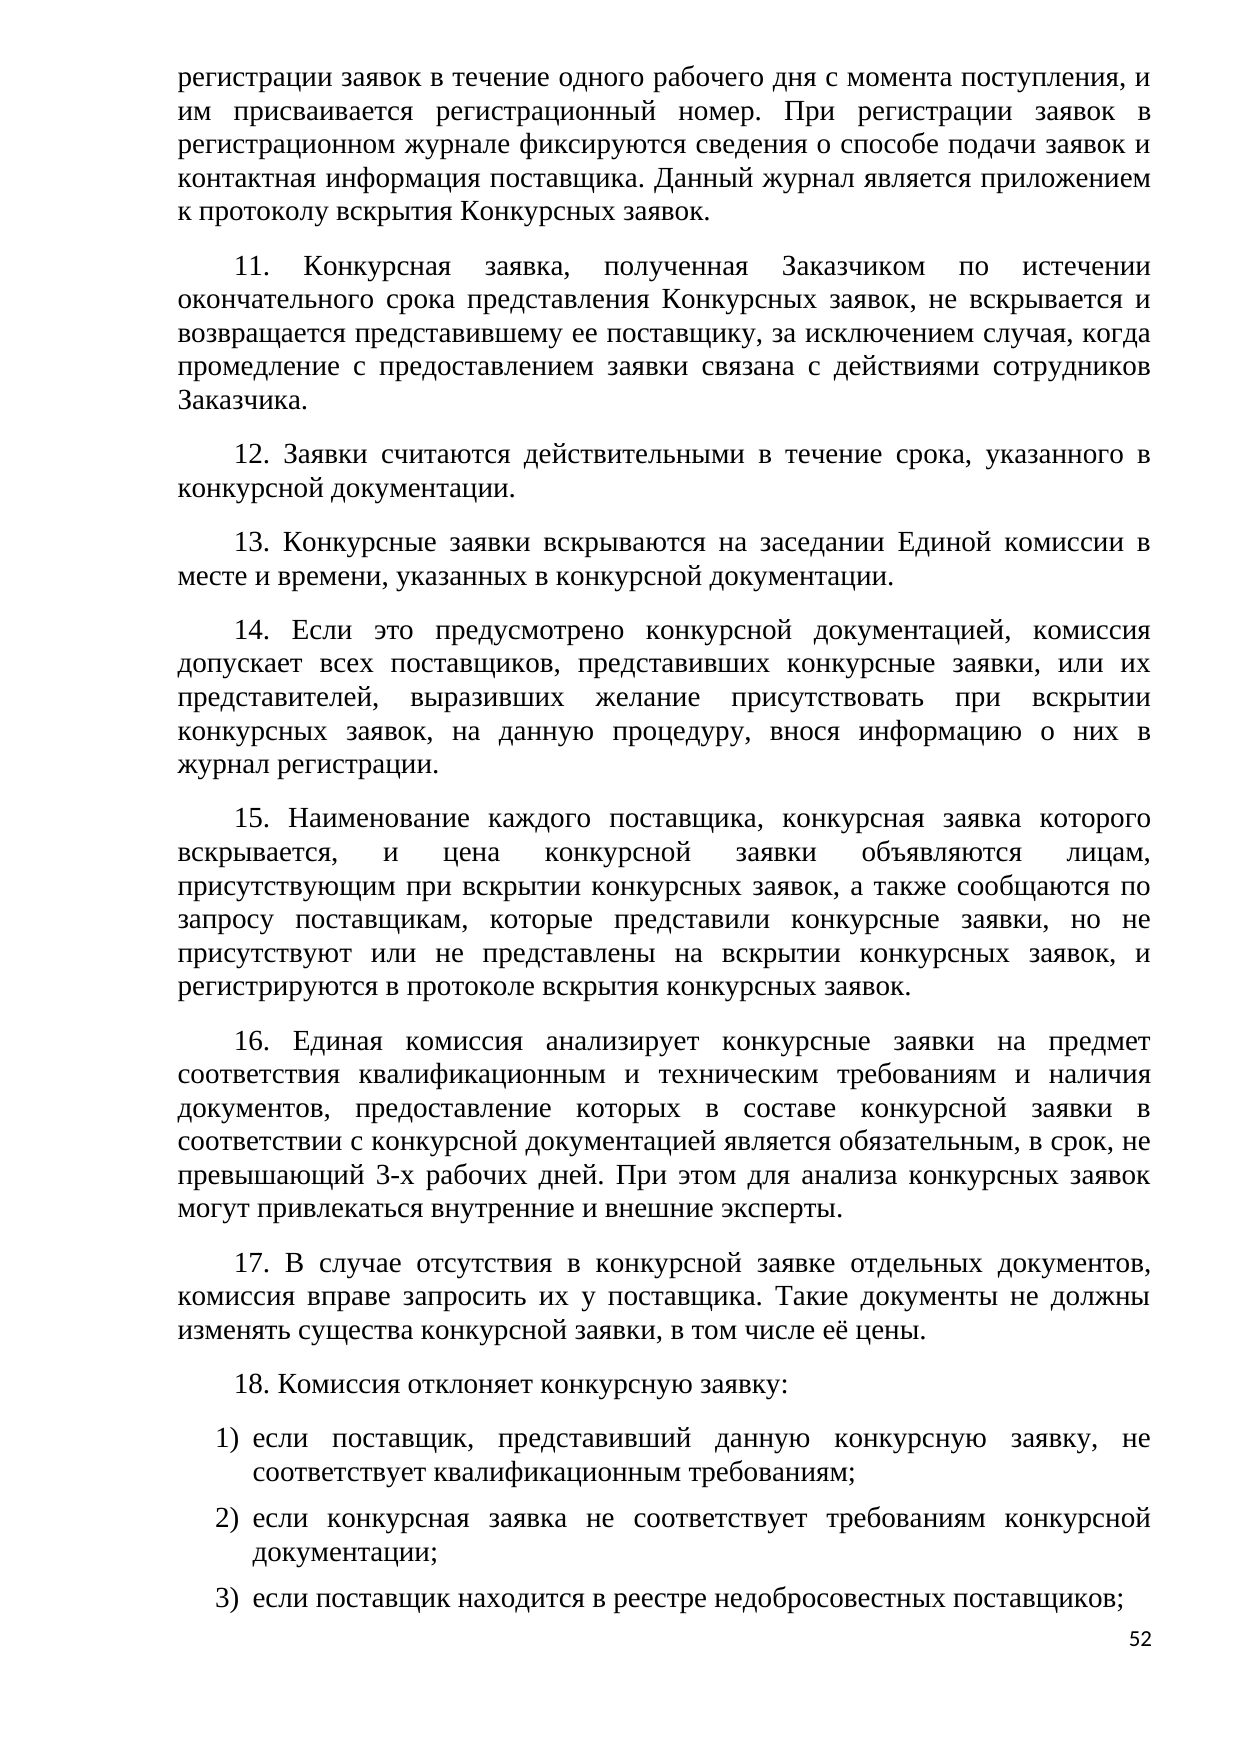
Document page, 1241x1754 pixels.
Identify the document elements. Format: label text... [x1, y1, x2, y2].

text 15. Наименование каждого поставщика, конкурсная заявка которого вскрывается, и цена конкурсной заявки объявляются лицам, присутствующим при вскрытии конкурсных заявок, а также сообщаются по запросу поставщикам, которые представили конкурсные заявки, но не присутствуют или не представлены на вскрытии конкурсных заявок, и регистрируются в протоколе вскрытия конкурсных заявок. [177, 801, 1152, 1002]
text 16. Единая комиссия анализирует конкурсные заявки на предмет соответствия квалификационным и техническим требованиям и наличия документов, предоставление которых в составе конкурсной заявки в соответствии с конкурсной документацией является обязательным, в срок, не превышающий 3-х рабочих дней. При этом для анализа конкурсных заявок могут привлекаться внутренние и внешние эксперты. [177, 1023, 1152, 1224]
list если конкурсная заявка не соответствует требованиям конкурсной документации; [215, 1500, 1152, 1567]
list если поставщик находится в реестре недобросовестных поставщиков; [215, 1580, 1152, 1613]
text 17. В случае отсутствия в конкурсной заявке отдельных документов, комиссия вправе запросить их у поставщика. Такие документы не должны изменять существа конкурсной заявки, в том числе её цены. [177, 1245, 1152, 1345]
text 18. Комиссия отклоняет конкурсную заявку: [177, 1366, 1152, 1400]
text 12. Заявки считаются действительными в течение срока, указанного в конкурсной документации. [177, 436, 1152, 503]
text 14. Если это предусмотрено конкурсной документацией, комиссия допускает всех поставщиков, представивших конкурсные заявки, или их представителей, выразивших желание присутствовать при вскрытии конкурсных заявок, на данную процедуру, внося информацию о них в журнал регистрации. [177, 612, 1152, 780]
text 13. Конкурсные заявки вскрываются на заседании Единой комиссии в месте и времени, указанных в конкурсной документации. [177, 524, 1152, 591]
list если поставщик, представивший данную конкурсную заявку, не соответствует квалификационным требованиям; [215, 1421, 1152, 1488]
text 11. Конкурсная заявка, полученная Заказчиком по истечении окончательного срока представления Конкурсных заявок, не вскрывается и возвращается представившему ее поставщику, за исключением случая, когда промедление с предоставлением заявки связана с действиями сотрудников Заказчика. [177, 248, 1152, 415]
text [177, 59, 1152, 227]
